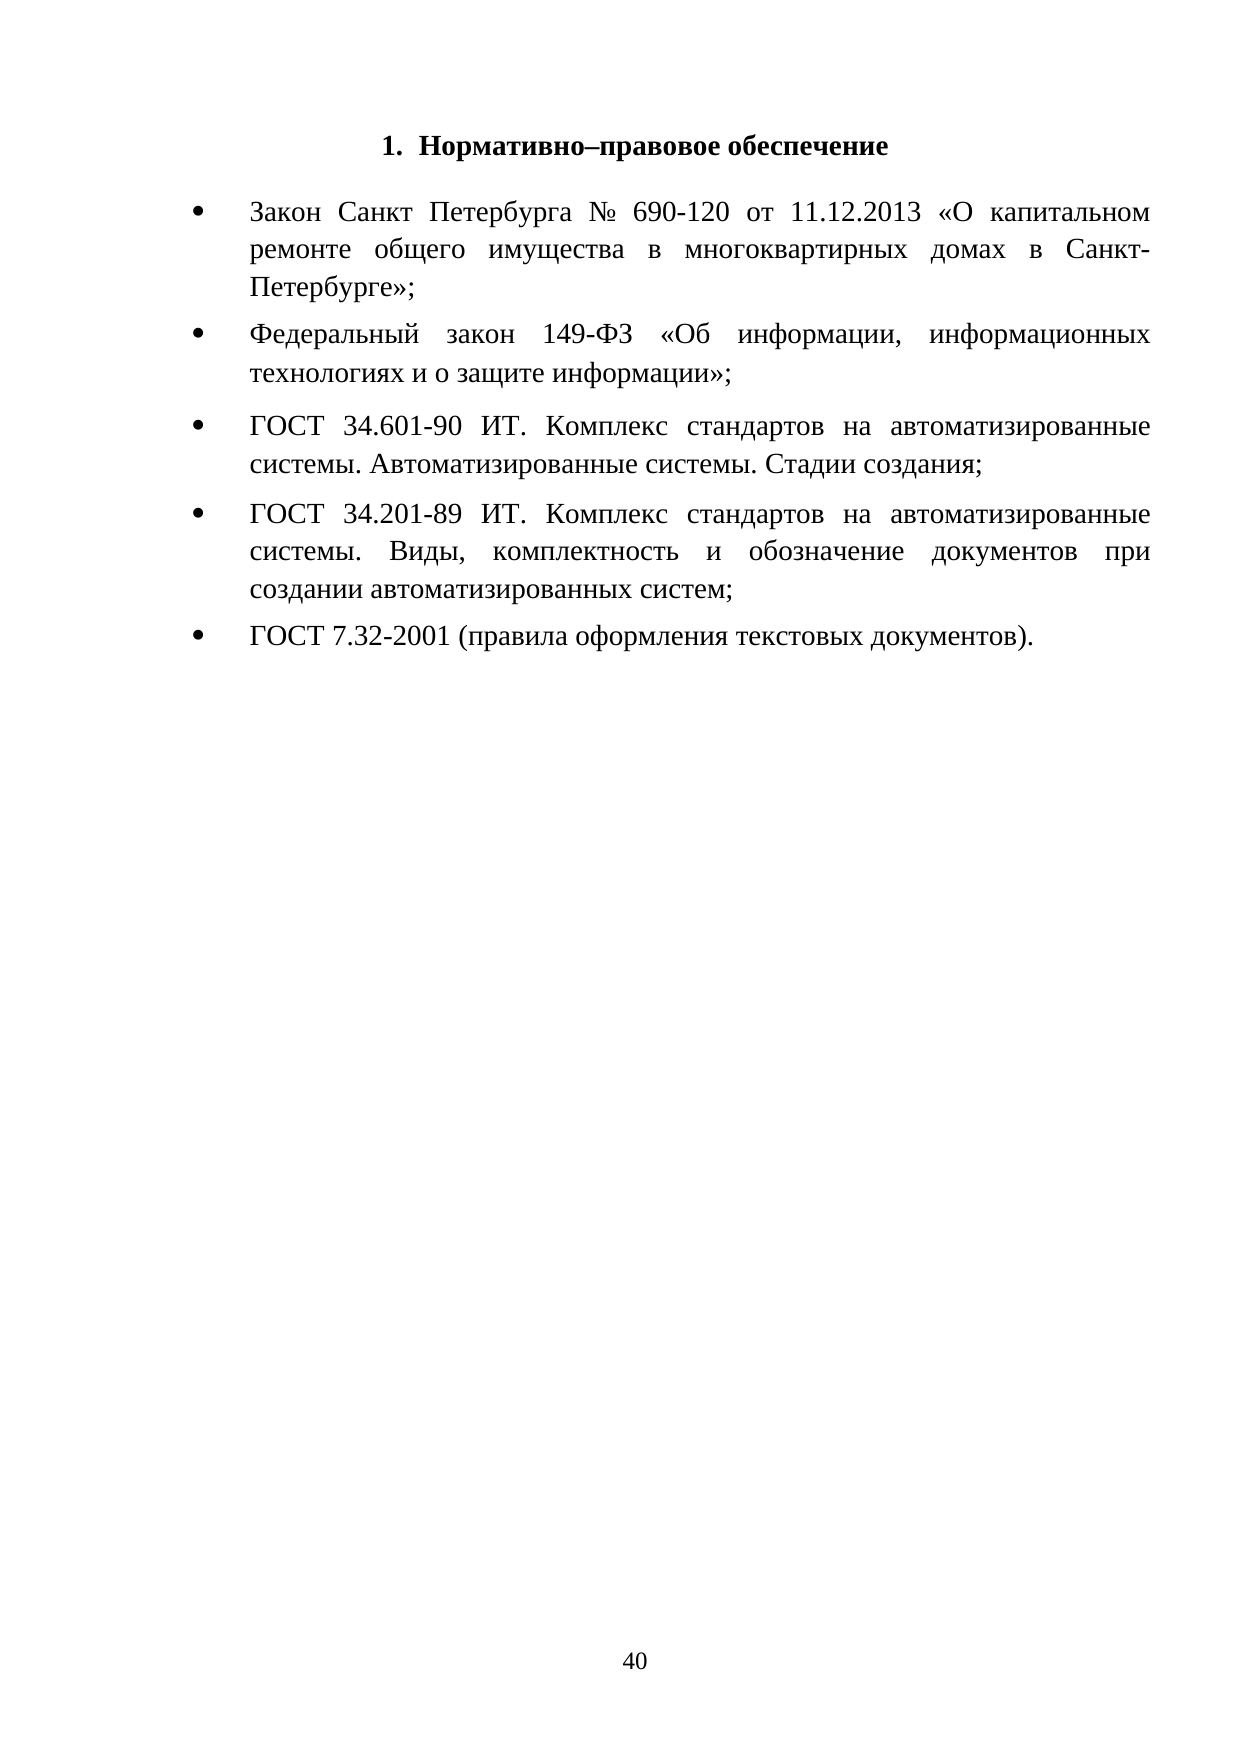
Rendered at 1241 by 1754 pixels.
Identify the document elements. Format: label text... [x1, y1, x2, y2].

list Федеральный закон 149-ФЗ «Об информации, информационных технологиях и о защите информации»; [193, 316, 1152, 388]
list ГОСТ 7.32-2001 (правила оформления текстовых документов). [193, 618, 1152, 652]
list Закон Санкт Петербурга № 690-120 от 11.12.2013 «О капитальном ремонте общего имущества в многоквартирных домах в Санкт-Петербурге»; [193, 191, 1152, 304]
list ГОСТ 34.201-89 ИТ. Комплекс стандартов на автоматизированные системы. Виды, комплектность и обозначение документов при создании автоматизированных систем; [193, 493, 1152, 606]
list ГОСТ 34.601-90 ИТ. Комплекс стандартов на автоматизированные системы. Автоматизированные системы. Стадии создания; [193, 406, 1152, 481]
list Нормативно–правовое обеспечение [118, 128, 1152, 161]
